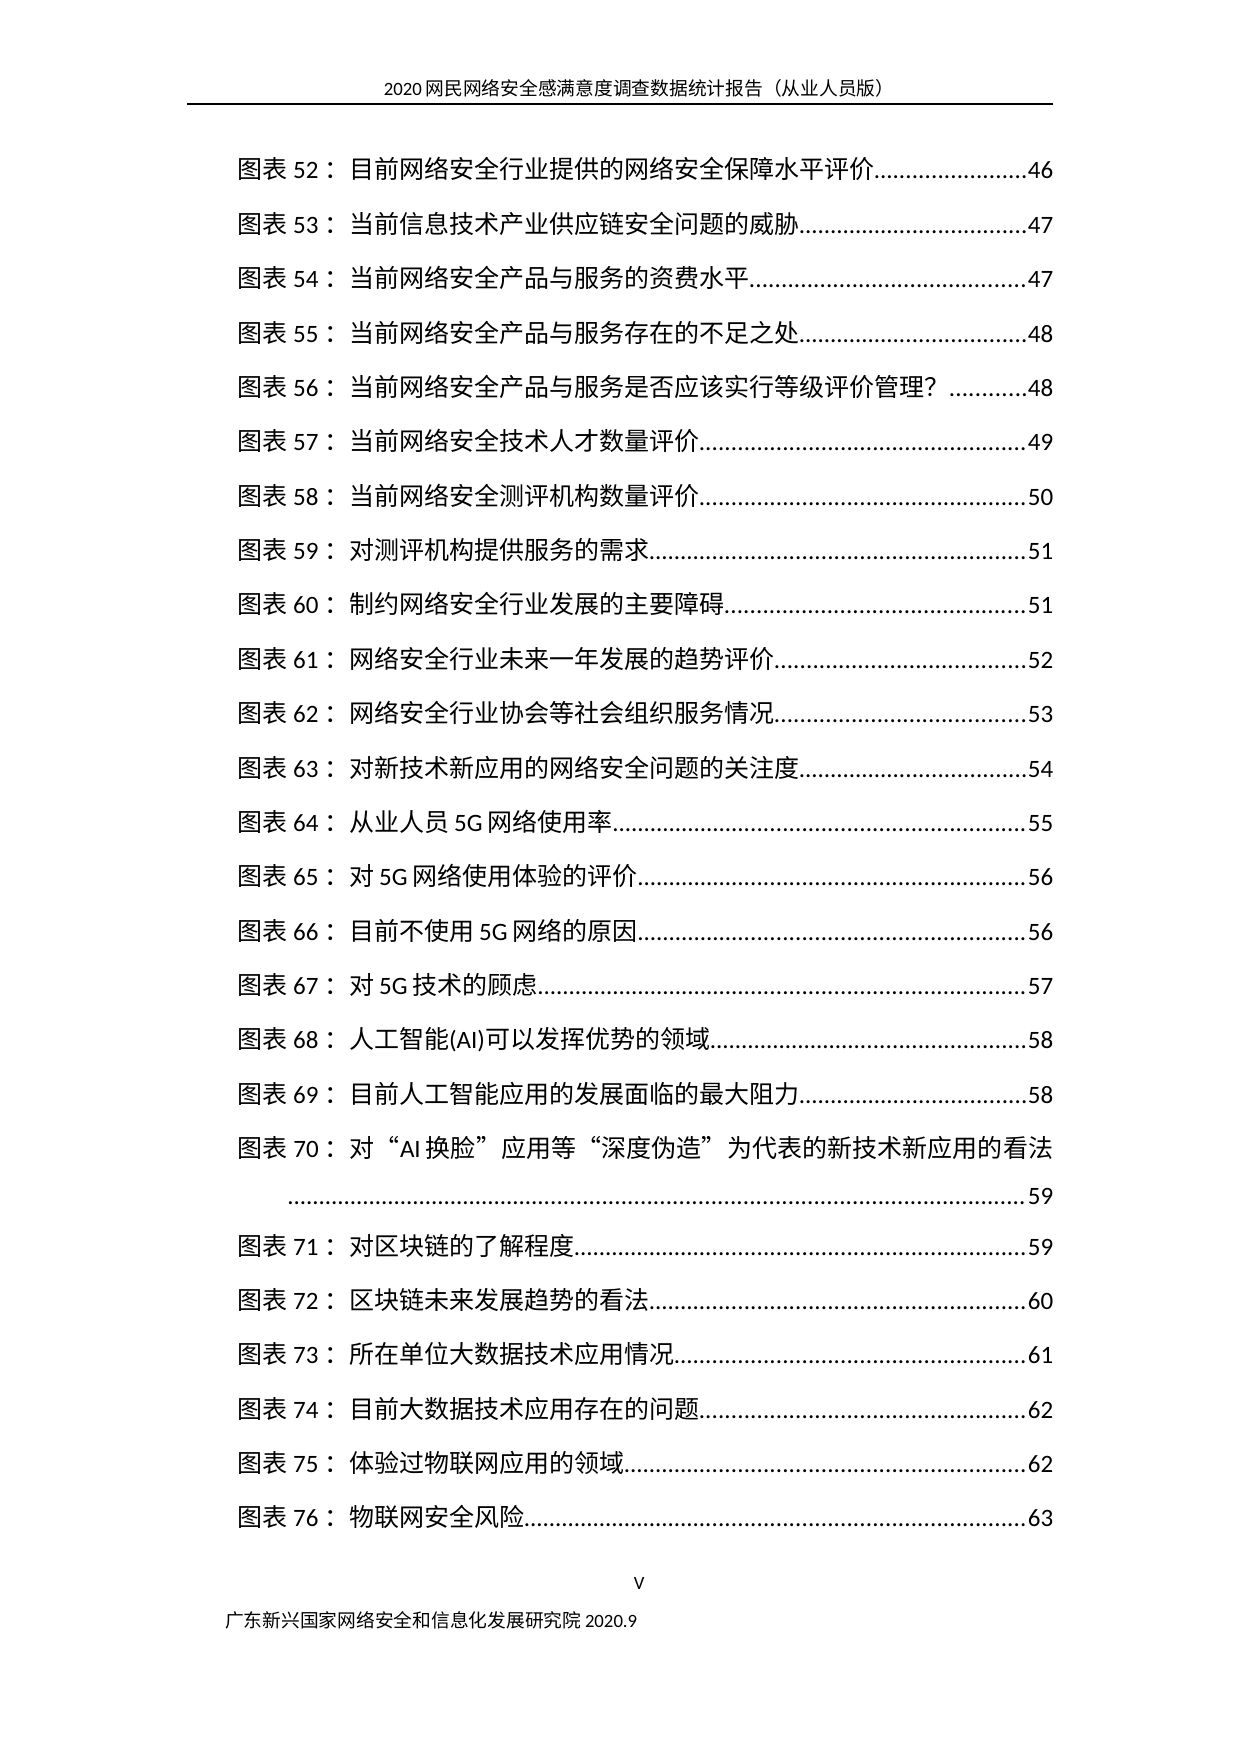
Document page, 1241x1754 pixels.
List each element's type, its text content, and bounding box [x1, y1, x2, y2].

text 图表 70 ：对“AI换脸”应用等“深度伪造”为代表的新技术新应用的看法 59 [237, 1129, 1053, 1211]
text 图表 74 ：目前大数据技术应用存在的问题 62 [237, 1389, 1053, 1425]
text 图表 68 ：人工智能(AI)可以发挥优势的领域 58 [237, 1020, 1053, 1056]
text 图表 58 ：当前网络安全测评机构数量评价 50 [237, 476, 1053, 512]
text 图表 65 ：对5G网络使用体验的评价 56 [237, 857, 1053, 893]
text 图表 63 ：对新技术新应用的网络安全问题的关注度 54 [237, 748, 1053, 784]
text 图表 67 ：对5G技术的顾虑 57 [237, 966, 1053, 1002]
text 图表 60 ：制约网络安全行业发展的主要障碍 51 [237, 585, 1053, 621]
text 图表 75 ：体验过物联网应用的领域 62 [237, 1443, 1053, 1480]
text 图表 54 ：当前网络安全产品与服务的资费水平 47 [237, 259, 1053, 295]
text 图表 52 ：目前网络安全行业提供的网络安全保障水平评价 46 [237, 150, 1053, 186]
text 图表 69 ：目前人工智能应用的发展面临的最大阻力 58 [237, 1074, 1053, 1111]
text 图表 76 ：物联网安全风险 63 [237, 1498, 1053, 1534]
text 图表 55 ：当前网络安全产品与服务存在的不足之处 48 [237, 313, 1053, 349]
text 图表 62 ：网络安全行业协会等社会组织服务情况 53 [237, 694, 1053, 730]
text 图表 61 ：网络安全行业未来一年发展的趋势评价 52 [237, 639, 1053, 676]
text 图表 73 ：所在单位大数据技术应用情况 61 [237, 1335, 1053, 1371]
text 图表 64 ：从业人员5G网络使用率 55 [237, 802, 1053, 839]
text 图表 71 ：对区块链的了解程度 59 [237, 1226, 1053, 1262]
text 图表 72 ：区块链未来发展趋势的看法 60 [237, 1280, 1053, 1317]
text 图表 66 ：目前不使用5G网络的原因 56 [237, 911, 1053, 947]
text 图表 59 ：对测评机构提供服务的需求 51 [237, 531, 1053, 567]
text 图表 53 ：当前信息技术产业供应链安全问题的威胁 47 [237, 204, 1053, 241]
text 图表 56 ：当前网络安全产品与服务是否应该实行等级评价管理？ 48 [237, 367, 1053, 404]
text 图表 57 ：当前网络安全技术人才数量评价 49 [237, 422, 1053, 458]
